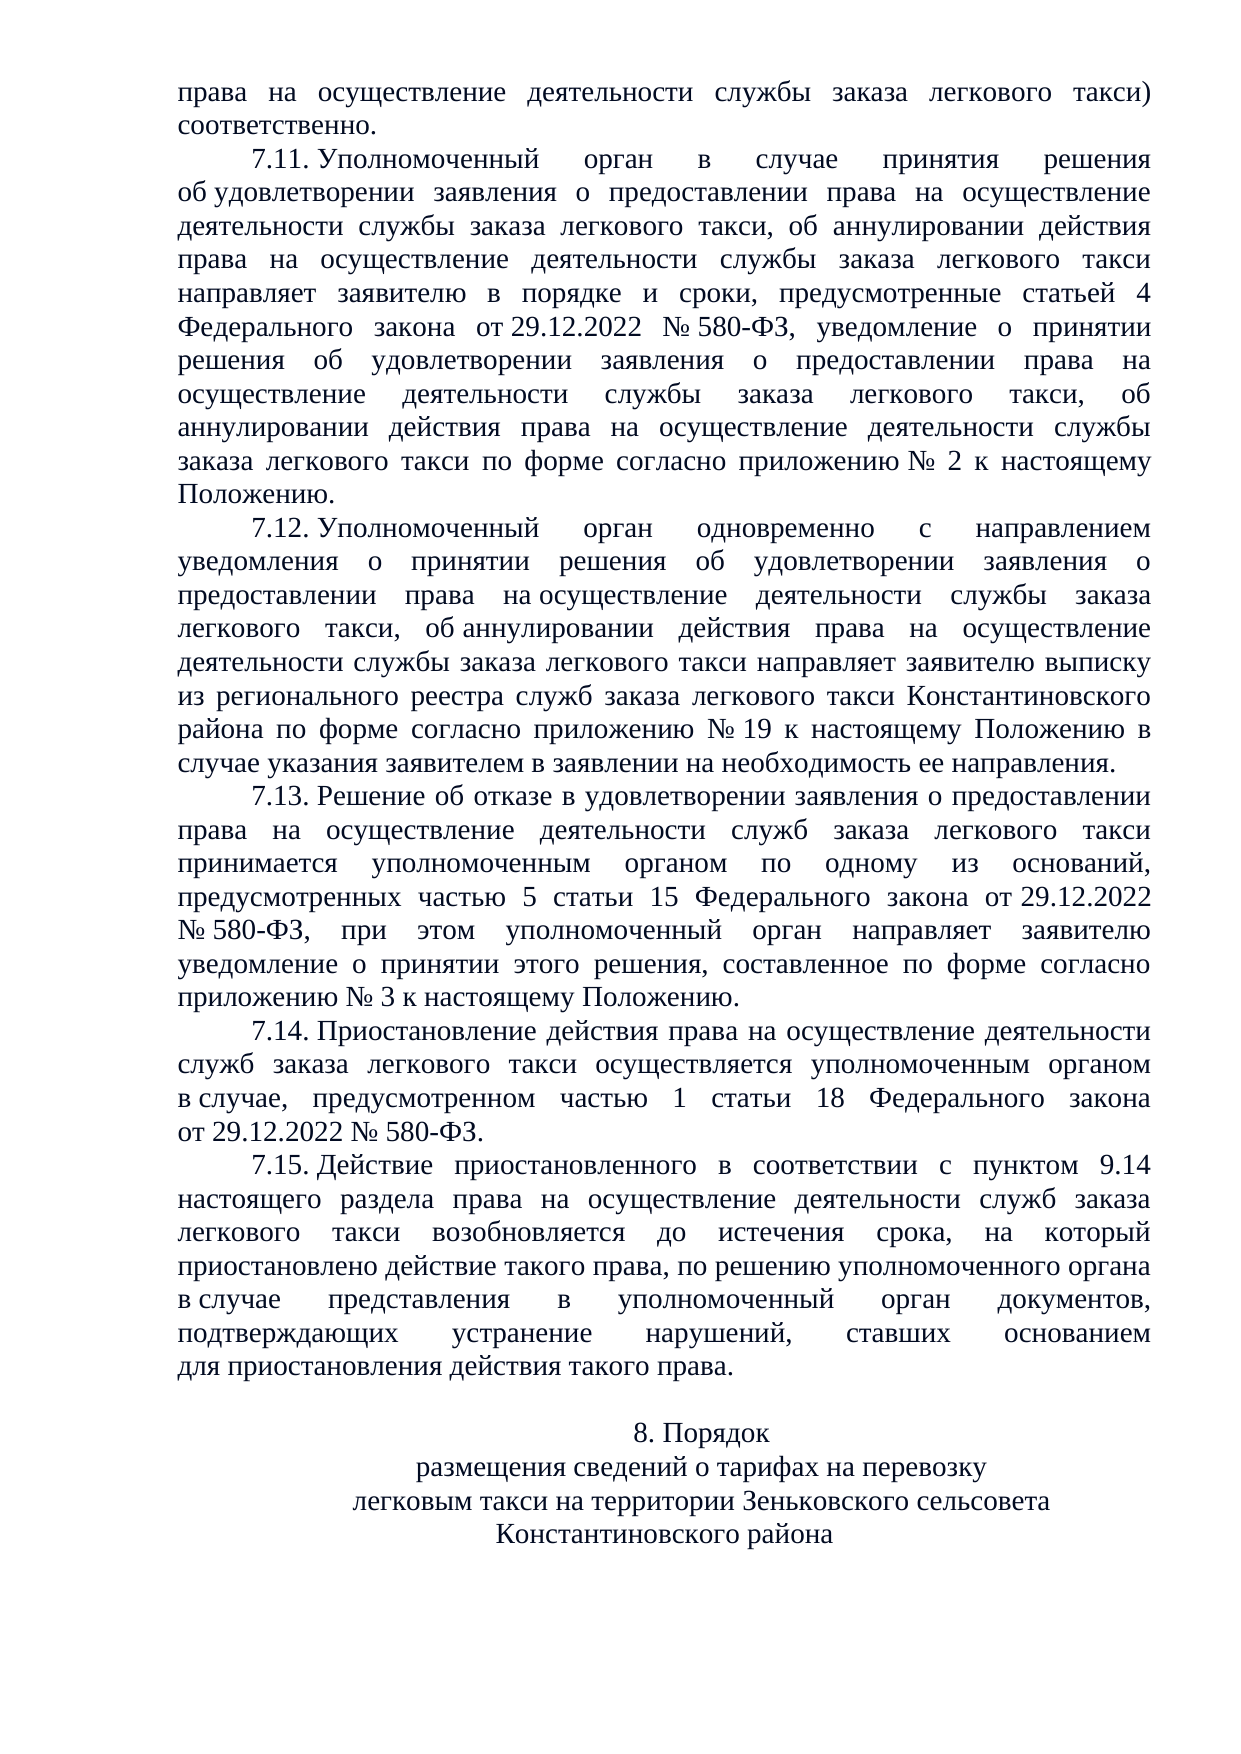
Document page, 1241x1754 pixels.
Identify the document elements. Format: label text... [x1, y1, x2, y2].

text 7.12. Уполномоченный орган одновременно с направлением уведомления о принятии решения об удовлетворении заявления о предоставлении права на осуществление деятельности службы заказа легкового такси, об аннулировании действия права на осуществление деятельности службы заказа легкового такси направляет заявителю выписку из регионального реестра служб заказа легкового такси Константиновского района по форме согласно приложению № 19 к настоящему Положению в случае указания заявителем в заявлении на необходимость ее направления. [177, 510, 1152, 778]
text легковым такси на территории Зеньковского сельсовета Константиновского района [177, 1483, 1152, 1550]
text 7.13. Решение об отказе в удовлетворении заявления о предоставлении права на осуществление деятельности служб заказа легкового такси принимается уполномоченным органом по одному из оснований, предусмотренных частью 5 статьи 15 Федерального закона от 29.12.2022 № 580-ФЗ, при этом уполномоченный орган направляет заявителю уведомление о принятии этого решения, составленное по форме согласно приложению № 3 к настоящему Положению. [177, 778, 1152, 1013]
text размещения сведений о тарифах на перевозку [177, 1449, 1152, 1483]
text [177, 74, 1152, 141]
text 8. Порядок [177, 1416, 1152, 1449]
text 7.11. Уполномоченный орган в случае принятия решения об удовлетворении заявления о предоставлении права на осуществление деятельности службы заказа легкового такси, об аннулировании действия права на осуществление деятельности службы заказа легкового такси направляет заявителю в порядке и сроки, предусмотренные статьей 4 Федерального закона от 29.12.2022 № 580-ФЗ, уведомление о принятии решения об удовлетворении заявления о предоставлении права на осуществление деятельности службы заказа легкового такси, об аннулировании действия права на осуществление деятельности службы заказа легкового такси по форме согласно приложению № 2 к настоящему Положению. [177, 141, 1152, 510]
text 7.14. Приостановление действия права на осуществление деятельности служб заказа легкового такси осуществляется уполномоченным органом в случае, предусмотренном частью 1 статьи 18 Федерального закона от 29.12.2022 № 580-ФЗ. [177, 1013, 1152, 1147]
text 7.15. Действие приостановленного в соответствии с пунктом 9.14 настоящего раздела права на осуществление деятельности служб заказа легкового такси возобновляется до истечения срока, на который приостановлено действие такого права, по решению уполномоченного органа в случае представления в уполномоченный орган документов, подтверждающих устранение нарушений, ставших основанием для приостановления действия такого права. [177, 1147, 1152, 1382]
